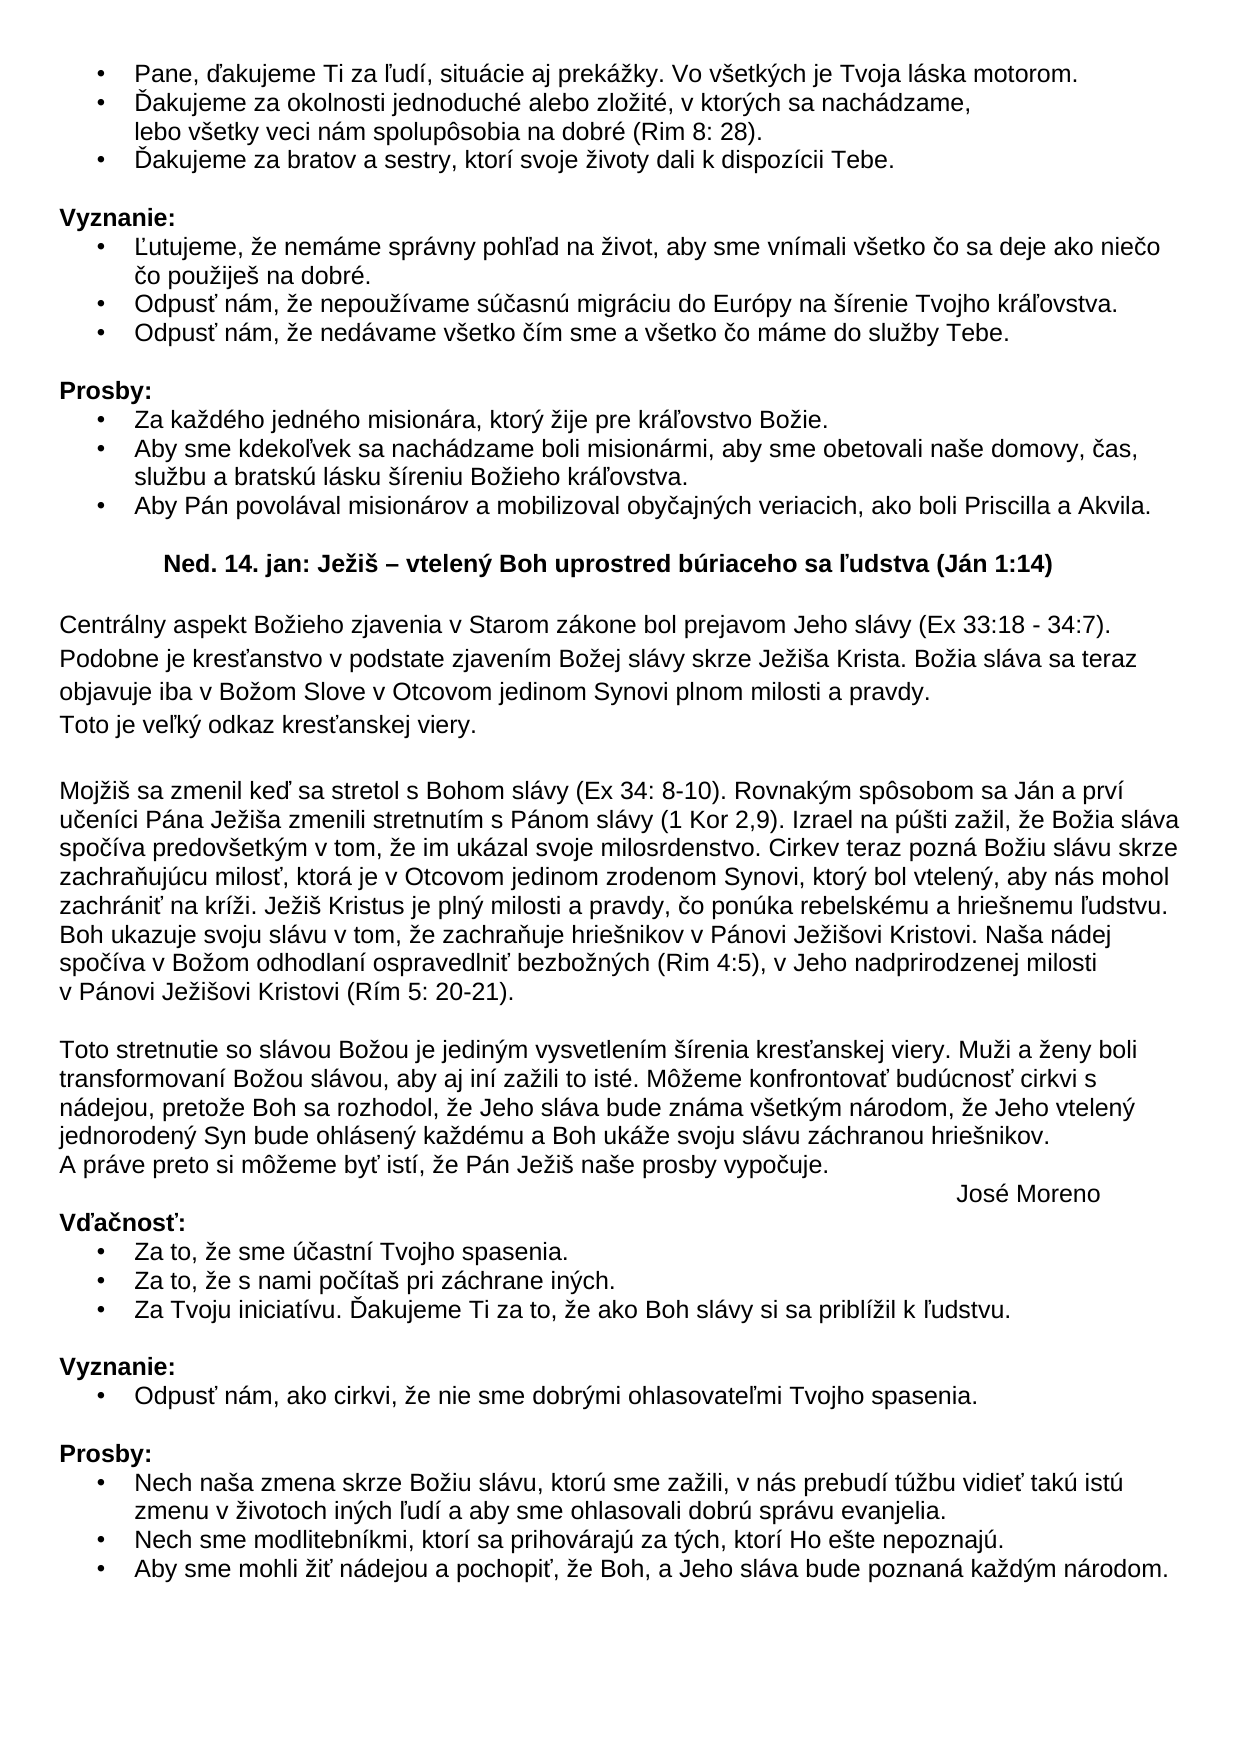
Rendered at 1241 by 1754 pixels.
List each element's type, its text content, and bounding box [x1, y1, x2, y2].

list Odpusť nám, že nedávame všetko čím sme a všetko čo máme do služby Tebe. [97, 318, 1181, 347]
text Toto je veľký odkaz kresťanskej viery. [59, 709, 1181, 738]
list Ďakujeme za bratov a sestry, ktorí svoje životy dali k dispozícii Tebe. [97, 146, 1181, 174]
list Pane, ďakujeme Ti za ľudí, situácie aj prekážky. Vo všetkých je Tvoja láska motorom. [97, 59, 1181, 88]
list Za to, že sme účastní Tvojho spasenia. [97, 1237, 1181, 1266]
list Ľutujeme, že nemáme správny pohľad na život, aby sme vnímali všetko čo sa deje ako niečo čo použiješ na dobré. [97, 232, 1181, 289]
list Ďakujeme za okolnosti jednoduché alebo zložité, v ktorých sa nachádzame, lebo všetky veci nám spolupôsobia na dobré (Rim 8: 28). [97, 88, 1181, 146]
list Odpusť nám, že nepoužívame súčasnú migráciu do Európy na šírenie Tvojho kráľovstva. [97, 289, 1181, 318]
text Prosby: [59, 1439, 1181, 1467]
text Prosby: [59, 376, 1181, 405]
text Mojžiš sa zmenil keď sa stretol s Bohom slávy (Ex 34: 8-10). Rovnakým spôsobom sa Ján a prví učeníci Pána Ježiša zmenili stretnutím s Pánom slávy (1 Kor 2,9). Izrael na púšti zažil, že Božia sláva spočíva predovšetkým v tom, že im ukázal svoje milosrdenstvo. Cirkev teraz pozná Božiu slávu skrze zachraňujúcu milosť, ktorá je v Otcovom jedinom zrodenom Synovi, ktorý bol vtelený, aby nás mohol zachrániť na kríži. Ježiš Kristus je plný milosti a pravdy, čo ponúka rebelskému a hriešnemu ľudstvu. Boh ukazuje svoju slávu v tom, že zachraňuje hriešnikov v Pánovi Ježišovi Kristovi. Naša nádej spočíva v Božom odhodlaní ospravedlniť bezbožných (Rim 4:5), v Jeho nadprirodzenej milosti [59, 776, 1181, 977]
text Vyznanie: [59, 203, 1181, 232]
list Za Tvoju iniciatívu. Ďakujeme Ti za to, že ako Boh slávy si sa priblížil k ľudstvu. [97, 1295, 1181, 1324]
text José Moreno [59, 1179, 1181, 1208]
list Aby sme kdekoľvek sa nachádzame boli misionármi, aby sme obetovali naše domovy, čas, službu a bratskú lásku šíreniu Božieho kráľovstva. [97, 433, 1181, 491]
text v Pánovi Ježišovi Kristovi (Rím 5: 20-21). [59, 977, 1181, 1006]
list Aby sme mohli žiť nádejou a pochopiť, že Boh, a Jeho sláva bude poznaná každým národom. [97, 1554, 1185, 1583]
list Nech naša zmena skrze Božiu slávu, ktorú sme zažili, v nás prebudí túžbu vidieť takú istú zmenu v životoch iných ľudí a aby sme ohlasovali dobrú správu evanjelia. [97, 1467, 1181, 1525]
list Aby Pán povolával misionárov a mobilizoval obyčajných veriacich, ako boli Priscilla a Akvila. [97, 491, 1181, 520]
text A práve preto si môžeme byť istí, že Pán Ježiš naše prosby vypočuje. [59, 1150, 1181, 1179]
text Vďačnosť: [59, 1208, 1181, 1237]
text Ned. 14. jan: Ježiš – vtelený Boh uprostred búriaceho sa ľudstva (Ján 1:14) [59, 549, 1181, 577]
list Nech sme modlitebníkmi, ktorí sa prihovárajú za tých, ktorí Ho ešte nepoznajú. [97, 1525, 1181, 1554]
list Za každého jedného misionára, ktorý žije pre kráľovstvo Božie. [97, 405, 1181, 433]
text Centrálny aspekt Božieho zjavenia v Starom zákone bol prejavom Jeho slávy (Ex 33:18 - 34:7). Podobne je kresťanstvo v podstate zjavením Božej slávy skrze Ježiša Krista. Božia sláva sa teraz objavuje iba v Božom Slove v Otcovom jedinom Synovi plnom milosti a pravdy. [59, 611, 1181, 705]
text Vyznanie: [59, 1352, 1181, 1381]
list Za to, že s nami počítaš pri záchrane iných. [97, 1266, 1181, 1295]
text Toto stretnutie so slávou Božou je jediným vysvetlením šírenia kresťanskej viery. Muži a ženy boli transformovaní Božou slávou, aby aj iní zažili to isté. Môžeme konfrontovať budúcnosť cirkvi s nádejou, pretože Boh sa rozhodol, že Jeho sláva bude známa všetkým národom, že Jeho vtelený jednorodený Syn bude ohlásený každému a Boh ukáže svoju slávu záchranou hriešnikov. [59, 1006, 1181, 1150]
list Odpusť nám, ako cirkvi, že nie sme dobrými ohlasovateľmi Tvojho spasenia. [97, 1381, 1181, 1410]
